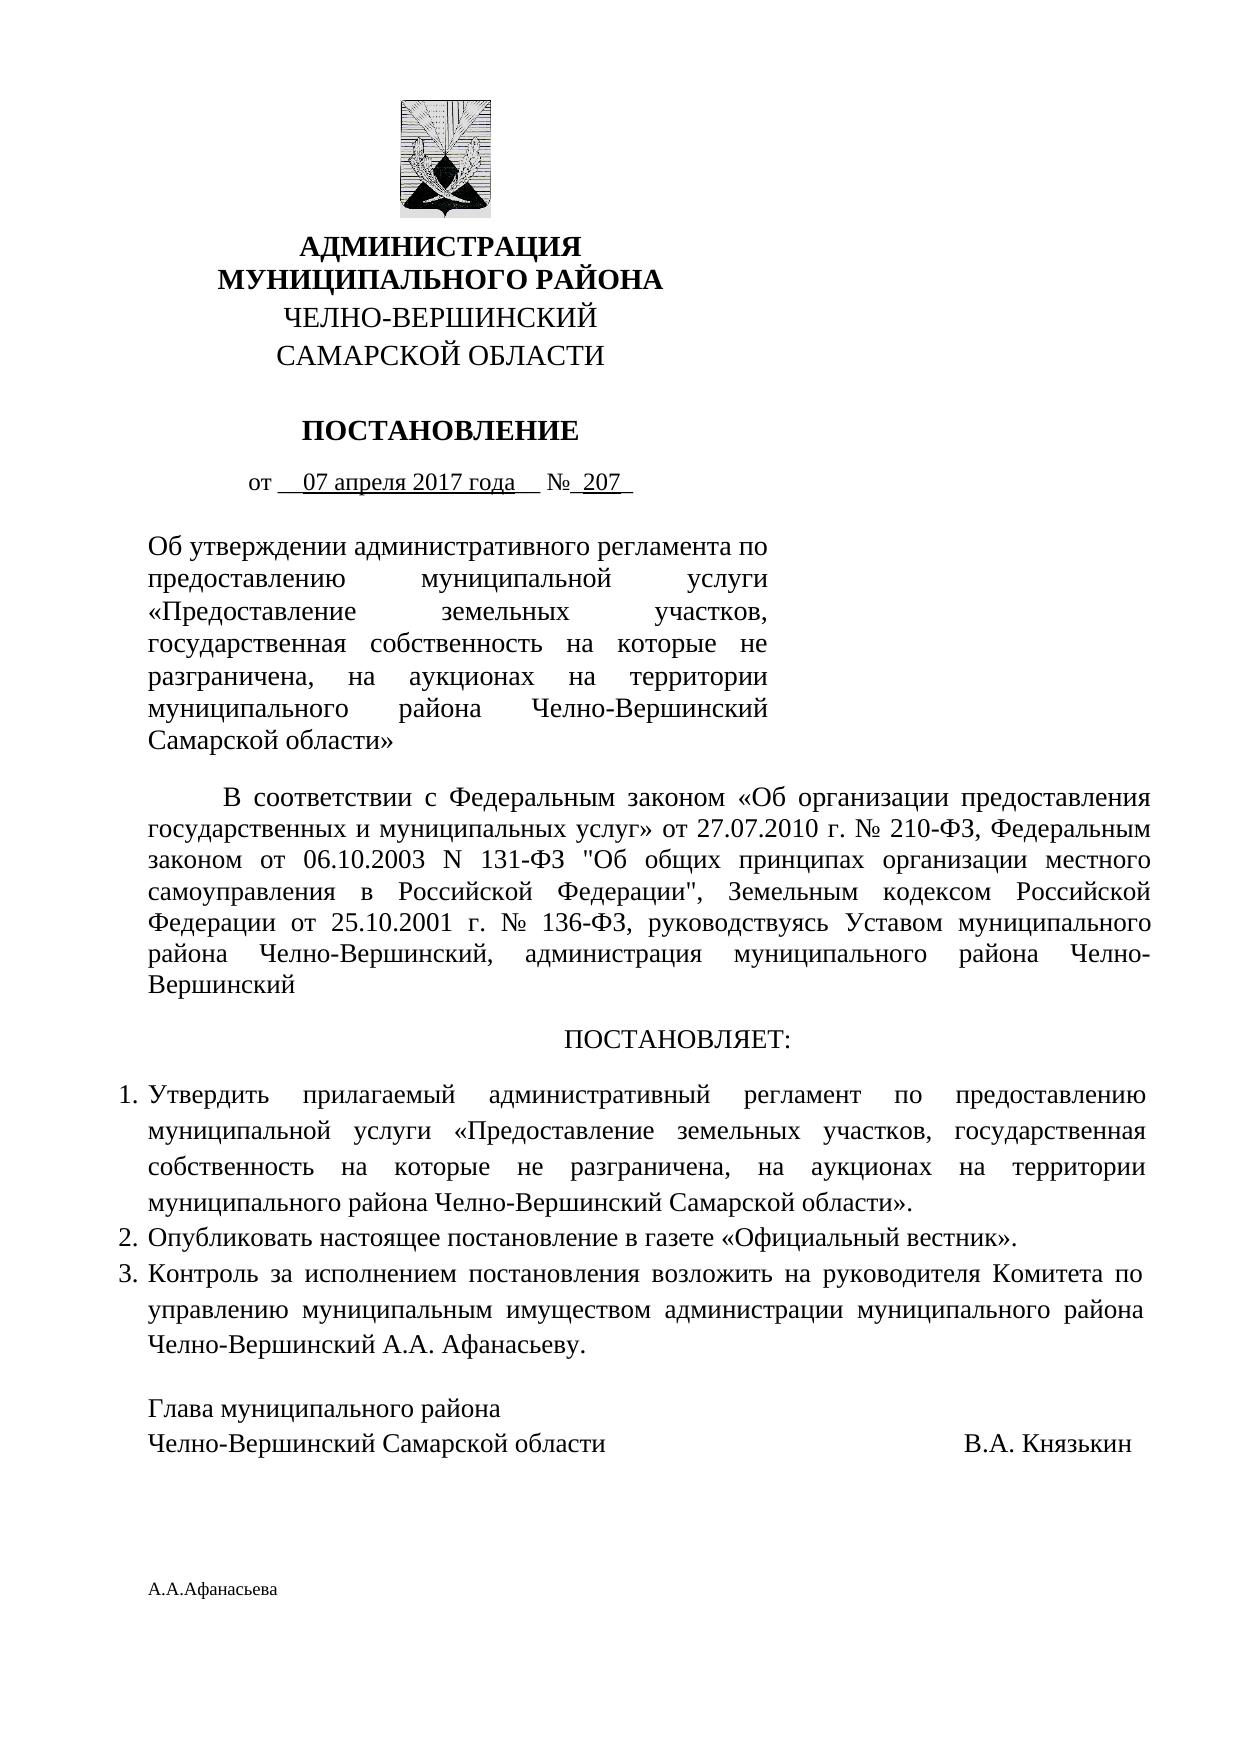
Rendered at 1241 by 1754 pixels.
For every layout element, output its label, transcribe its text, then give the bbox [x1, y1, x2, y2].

text А.А.Афанасьева [148, 1578, 1152, 1600]
list Контроль за исполнением постановления возложить на руководителя Комитета по управлению муниципальным имуществом администрации муниципального района Челно-Вершинский А.А. Афанасьеву. [118, 1257, 1145, 1360]
text Об утверждении административного регламента по предоставлению муниципальной услуги «Предоставление земельных участков, государственная собственность на которые не разграничена, на аукционах на территории муниципального района Челно-Вершинский Самарской области» [148, 529, 768, 756]
list Опубликовать настоящее постановление в газете «Официальный вестник». [118, 1221, 1152, 1252]
list Утвердить прилагаемый административный регламент по предоставлению муниципальной услуги «Предоставление земельных участков, государственная собственность на которые не разграничена, на аукционах на территории муниципального района Челно-Вершинский Самарской области». [118, 1078, 1147, 1217]
text Челно-Вершинский Самарской области В.А. Князькин [148, 1428, 1152, 1459]
picture [400, 100, 491, 218]
text Глава муниципального района [148, 1392, 1152, 1423]
text В соответствии с Федеральным законом «Об организации предоставления государственных и муниципальных услуг» от 27.07.2010 г. № 210-ФЗ, Федеральным законом от 06.10.2003 N 131-ФЗ "Об общих принципах организации местного самоуправления в Российской Федерации", Земельным кодексом Российской Федерации от 25.10.2001 г. № 136-ФЗ, руководствуясь Уставом муниципального района Челно-Вершинский, администрация муниципального района Челно-Вершинский [148, 780, 1152, 999]
text ПОСТАНОВЛЯЕТ: [148, 1023, 1152, 1054]
